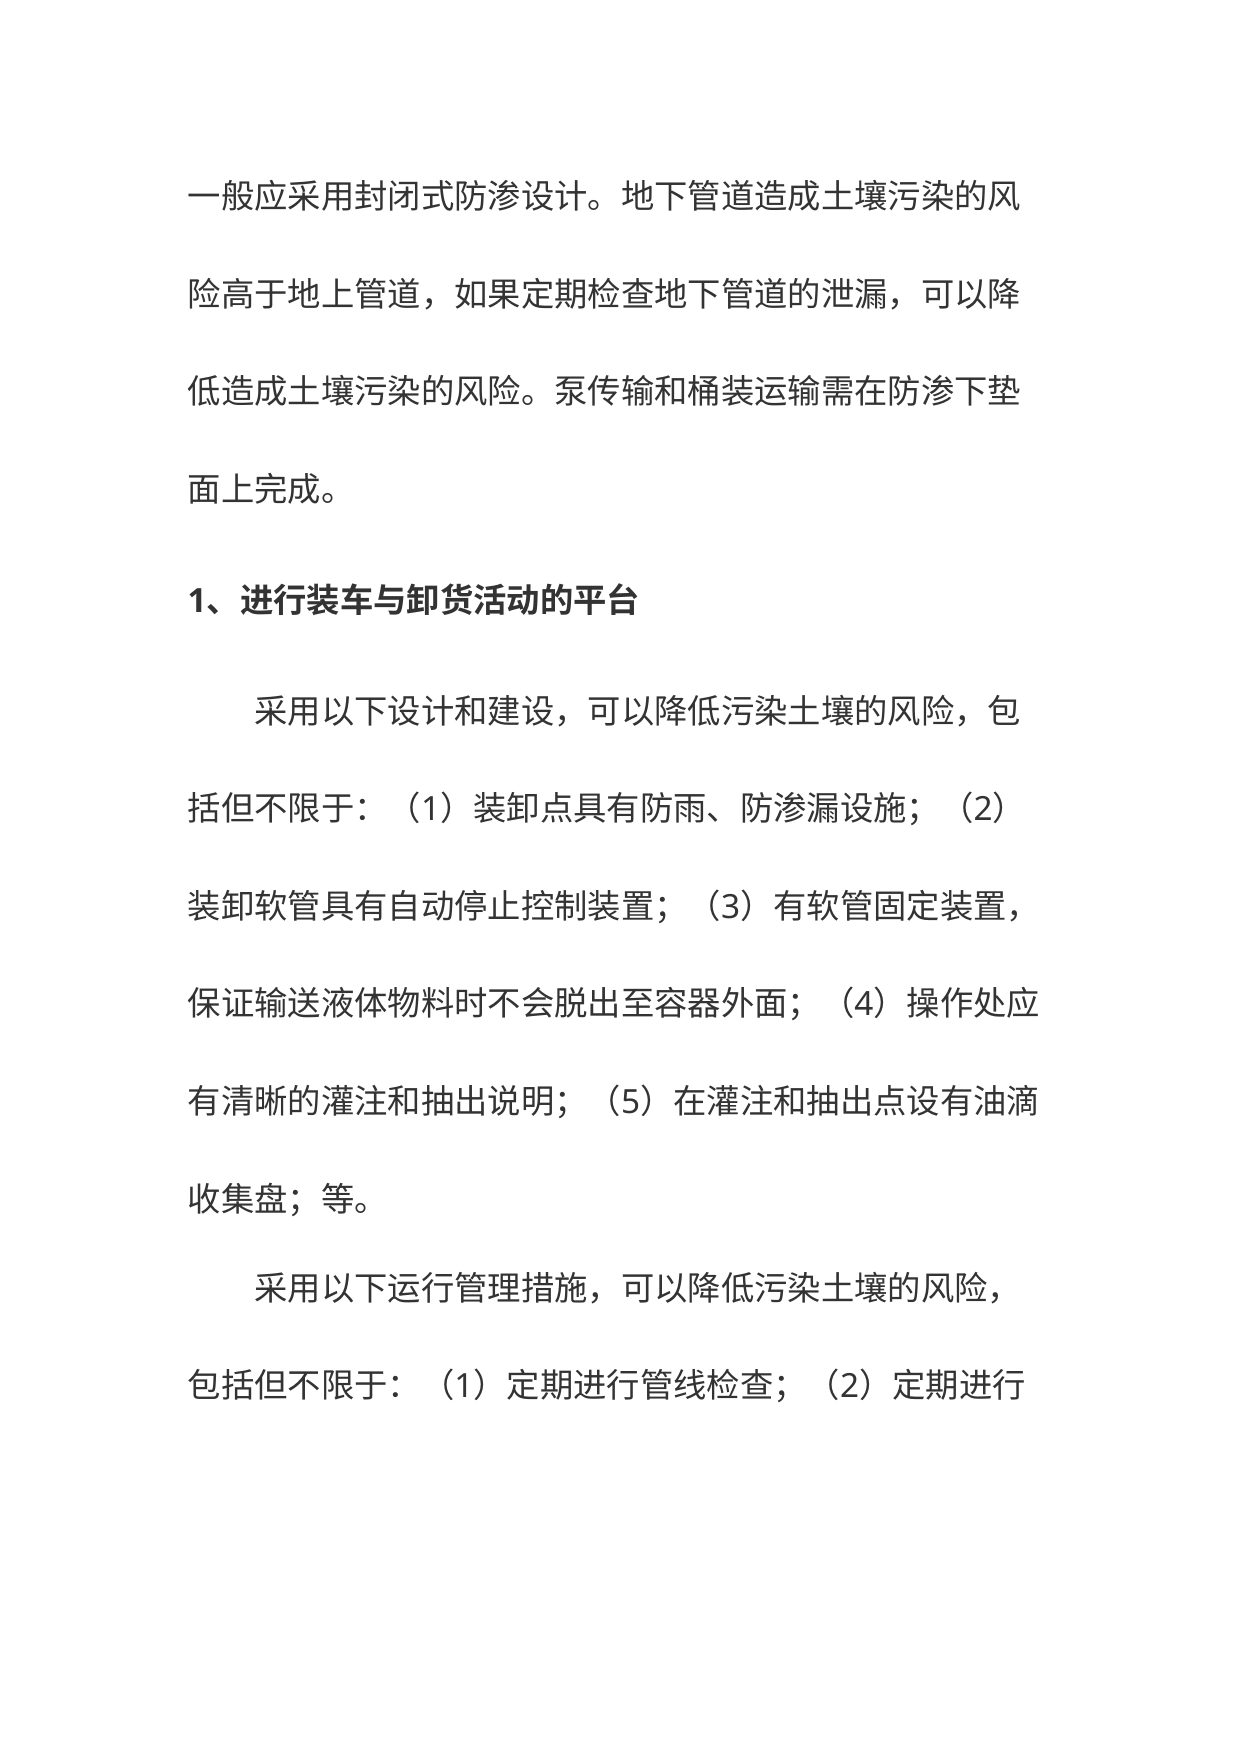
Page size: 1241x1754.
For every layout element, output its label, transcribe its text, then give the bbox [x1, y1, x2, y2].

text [187, 162, 1053, 519]
text 1、进行装车与卸货活动的平台 [187, 565, 1053, 630]
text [187, 1253, 1053, 1416]
text 采用以下设计和建设，可以降低污染土壤的风险，包括但不限于：（1）装卸点具有防雨、防渗漏设施；（2）装卸软管具有自动停止控制装置；（3）有软管固定装置，保证输送液体物料时不会脱出至容器外面；（4）操作处应有清晰的灌注和抽出说明；（5）在灌注和抽出点设有油滴收集盘；等。 [187, 676, 1053, 1229]
